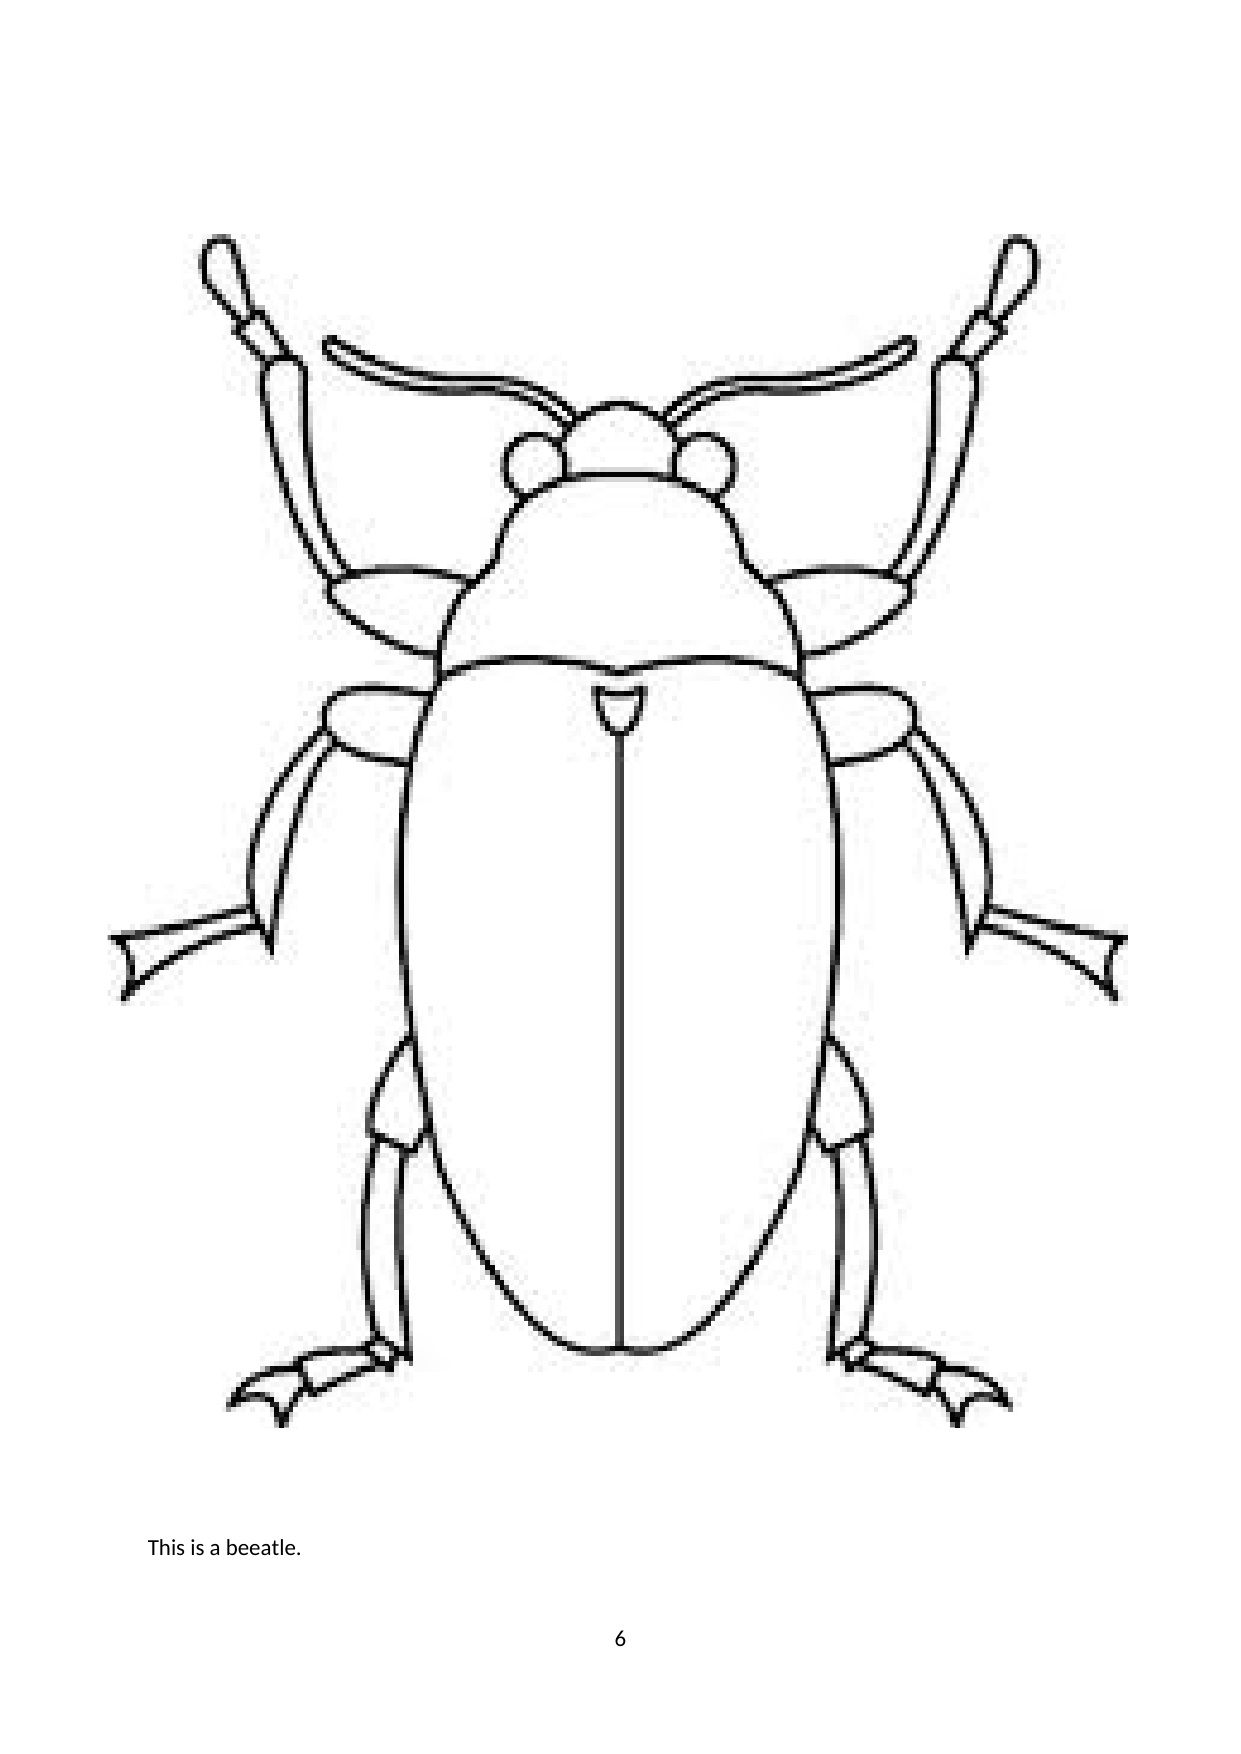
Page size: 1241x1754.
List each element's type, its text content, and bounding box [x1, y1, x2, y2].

picture [107, 234, 1128, 1428]
text This is a beeatle. [148, 1533, 1093, 1561]
